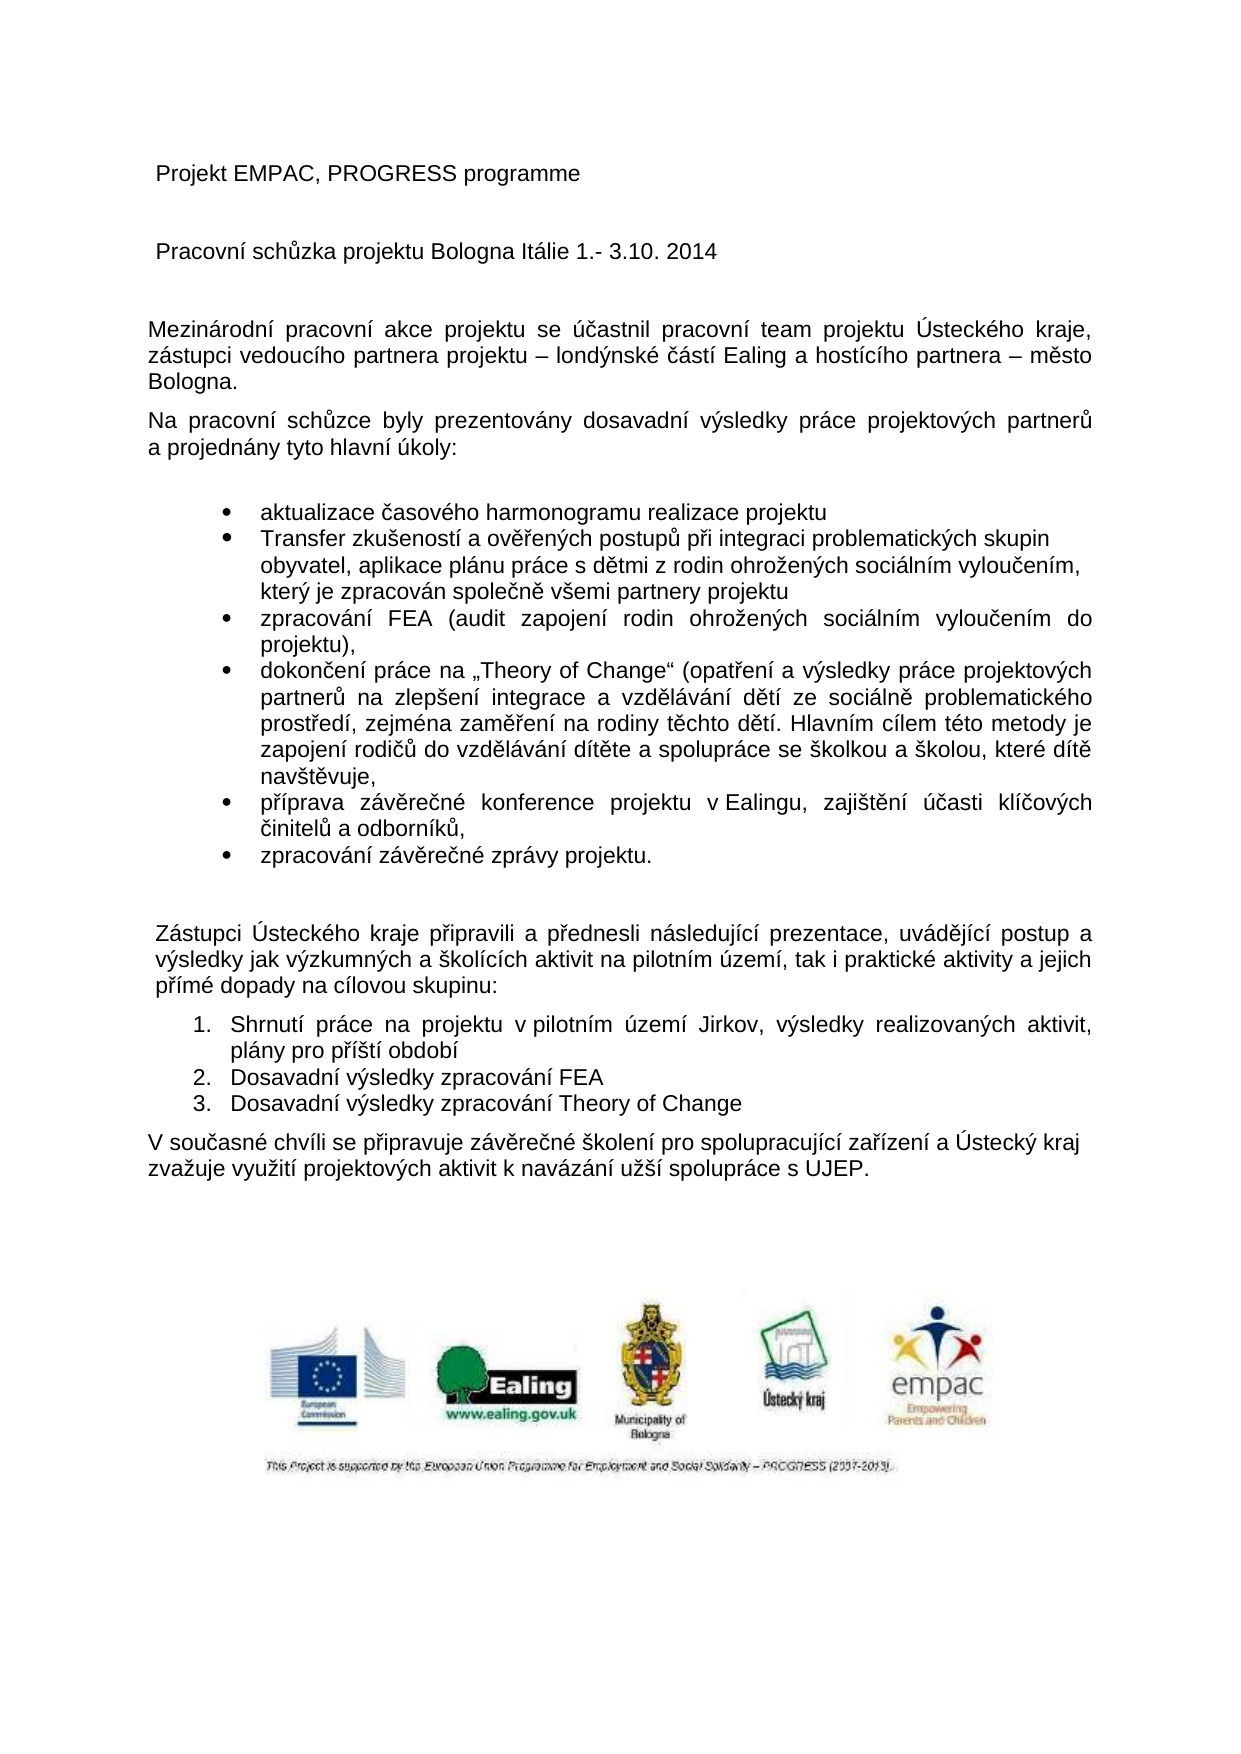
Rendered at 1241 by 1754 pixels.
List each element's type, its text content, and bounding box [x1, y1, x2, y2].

list Dosavadní výsledky zpracování Theory of Change [193, 1090, 1093, 1116]
text Mezinárodní pracovní akce projektu se účastnil pracovní team projektu Ústeckého kraje, zástupci vedoucího partnera projektu – londýnské částí Ealing a hostícího partnera – město Bologna. [148, 316, 1093, 394]
picture [147, 1287, 1093, 1493]
list zpracování závěrečné zprávy projektu. [223, 842, 1093, 868]
list dokončení práce na „Theory of Change“ (opatření a výsledky práce projektových partnerů na zlepšení integrace a vzdělávání dětí ze sociálně problematického prostředí, zejména zaměření na rodiny těchto dětí. Hlavním cílem této metody je zapojení rodičů do vzdělávání dítěte a spolupráce se školkou a školou, které dítě navštěvuje, [223, 657, 1093, 789]
text Na pracovní schůzce byly prezentovány dosavadní výsledky práce projektových partnerů a projednány tyto hlavní úkoly: [148, 407, 1093, 460]
text V současné chvíli se připravuje závěrečné školení pro spolupracující zařízení a Ústecký kraj zvažuje využití projektových aktivit k navázání užší spolupráce s UJEP. [148, 1129, 1093, 1182]
list Shrnutí práce na projektu v pilotním území Jirkov, výsledky realizovaných aktivit, plány pro příští období [193, 1011, 1093, 1064]
list příprava závěrečné konference projektu v Ealingu, zajištění účasti klíčových činitelů a odborníků, [223, 789, 1093, 842]
list Dosavadní výsledky zpracování FEA [193, 1064, 1093, 1090]
list aktualizace časového harmonogramu realizace projektu [223, 499, 1093, 525]
list zpracování FEA (audit zapojení rodin ohrožených sociálním vyloučením do projektu), [223, 604, 1093, 657]
list Transfer zkušeností a ověřených postupů při integraci problematických skupin obyvatel, aplikace plánu práce s dětmi z rodin ohrožených sociálním vyloučením, který je zpracován společně všemi partnery projektu [223, 525, 1093, 604]
text Projekt EMPAC, PROGRESS programme [155, 160, 1093, 186]
text Zástupci Ústeckého kraje připravili a přednesli následující prezentace, uvádějící postup a výsledky jak výzkumných a školících aktivit na pilotním území, tak i praktické aktivity a jejich přímé dopady na cílovou skupinu: [155, 919, 1093, 998]
text Pracovní schůzka projektu Bologna Itálie 1.- 3.10. 2014 [155, 238, 1093, 264]
